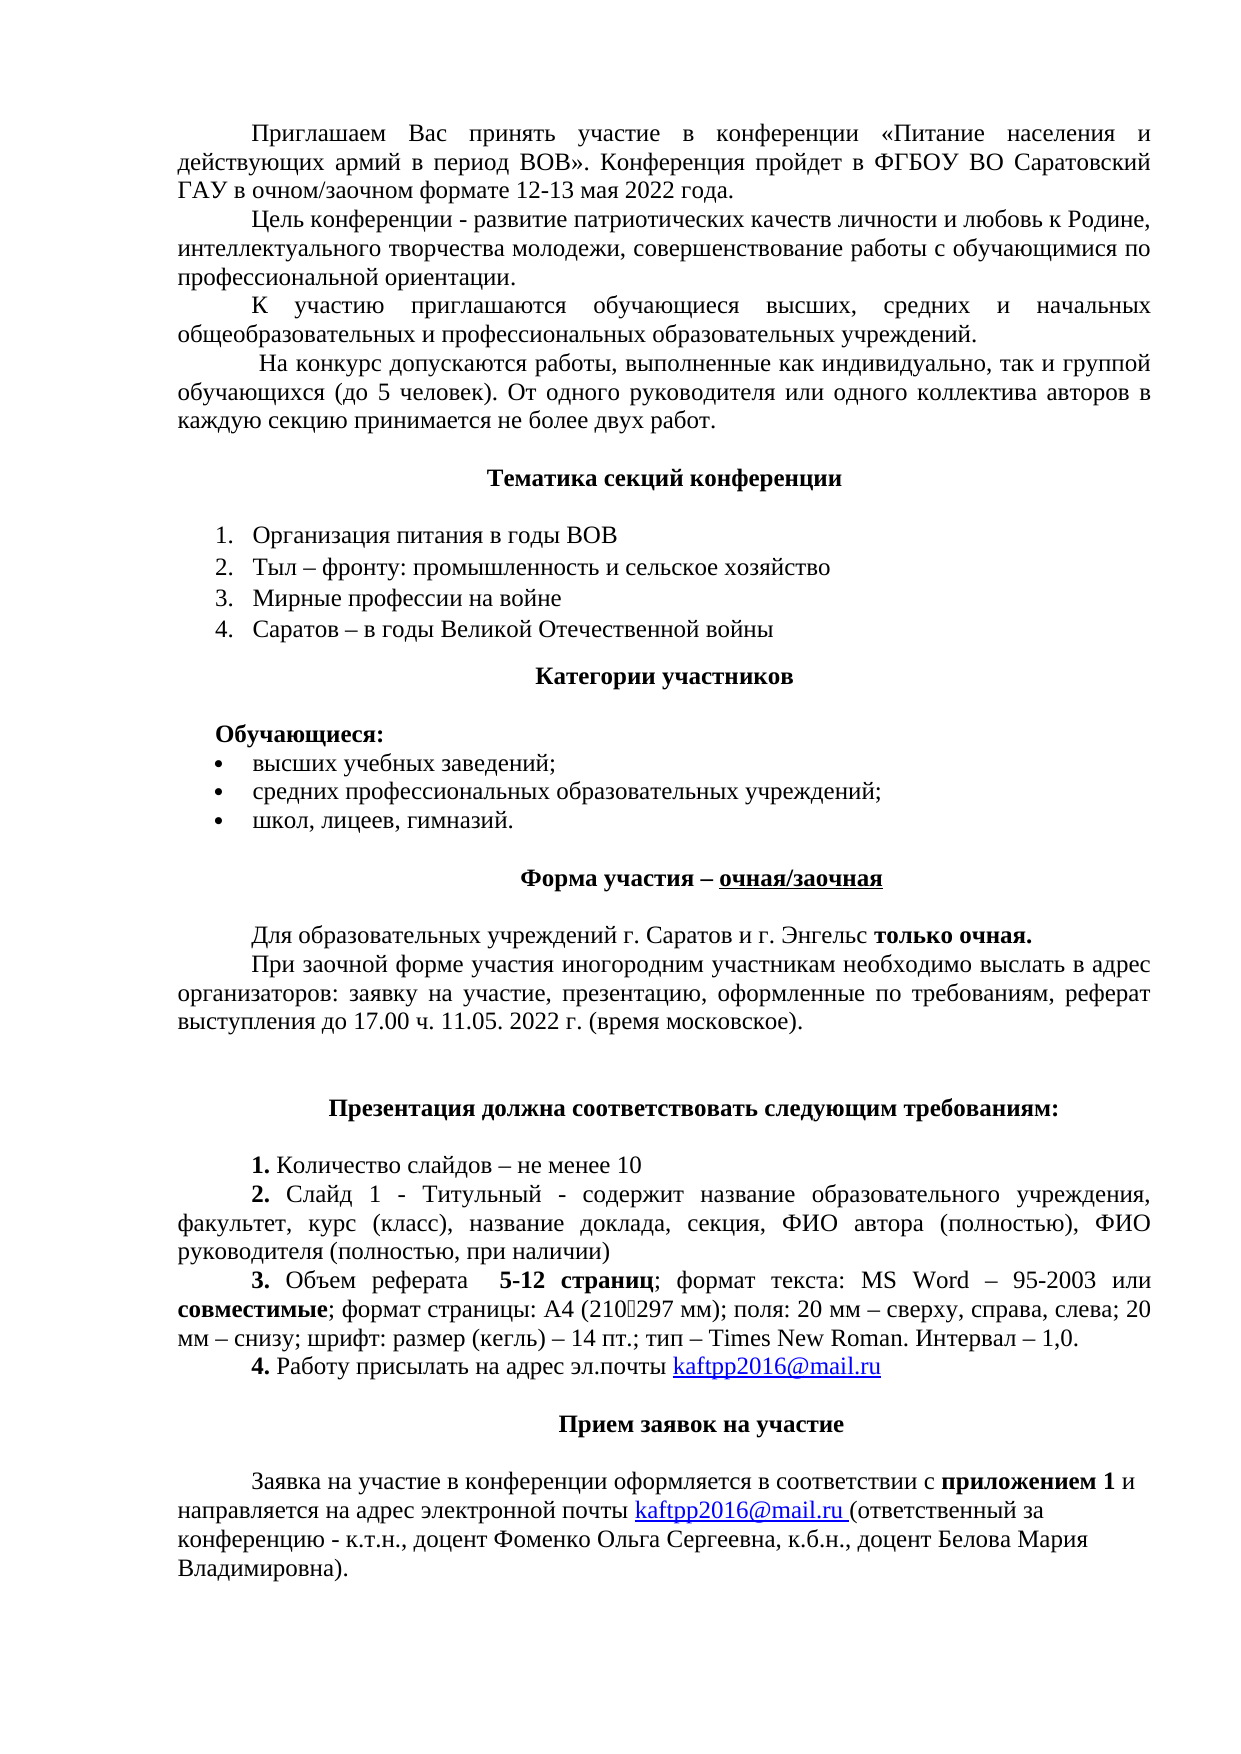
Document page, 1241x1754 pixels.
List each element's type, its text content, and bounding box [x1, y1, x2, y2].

text Категории участников [177, 661, 1152, 690]
text Заявка на участие в конференции оформляется в соответствии с приложением 1 и направляется на адрес электронной почты kaftpp2016@mail.ru (ответственный за конференцию - к.т.н., доцент Фоменко Ольга Сергеевна, к.б.н., доцент Белова Мария Владимировна). [177, 1466, 1152, 1581]
text 3. Объем реферата 5-12 страниц; формат текста: MS Word – 95-2003 или совместимые; формат страницы: А4 (210297 мм); поля: 20 мм – сверху, справа, слева; 20 мм – снизу; шрифт: размер (кегль) – 14 пт.; тип – Times New Roman. Интервал – 1,0. [177, 1265, 1152, 1351]
text 4. Работу присылать на адрес эл.почты kaftpp2016@mail.ru [177, 1351, 1152, 1380]
list школ, лицеев, гимназий. [215, 805, 1152, 834]
text Презентация должна соответствовать следующим требованиям: [177, 1093, 1152, 1121]
text Приглашаем Вас принять участие в конференции «Питание населения и действующих армий в период ВОВ». Конференция пройдет в ФГБОУ ВО Саратовский ГАУ в очном/заочном формате 12-13 мая 2022 года. [177, 118, 1152, 204]
text При заочной форме участия иногородним участникам необходимо выслать в адрес организаторов: заявку на участие, презентацию, оформленные по требованиям, реферат выступления до 17.00 ч. 11.05. 2022 г. (время московское). [177, 949, 1152, 1035]
list Саратов – в годы Великой Отечественной войны [215, 614, 1152, 642]
text Обучающиеся: [177, 719, 1152, 748]
text 2. Слайд 1 - Титульный - содержит название образовательного учреждения, факультет, курс (класс), название доклада, секция, ФИО автора (полностью), ФИО руководителя (полностью, при наличии) [177, 1179, 1152, 1265]
text 1. Количество слайдов – не менее 10 [177, 1150, 1152, 1179]
list средних профессиональных образовательных учреждений; [215, 776, 1152, 805]
list Тыл – фронту: промышленность и сельское хозяйство [215, 552, 1152, 580]
list высших учебных заведений; [215, 748, 1152, 776]
list Организация питания в годы ВОВ [215, 521, 1152, 549]
text Для образовательных учреждений г. Саратов и г. Энгельс только очная. [177, 920, 1152, 949]
text К участию приглашаются обучающиеся высших, средних и начальных общеобразовательных и профессиональных образовательных учреждений. [177, 291, 1152, 348]
text На конкурс допускаются работы, выполненные как индивидуально, так и группой обучающихся (до 5 человек). От одного руководителя или одного коллектива авторов в каждую секцию принимается не более двух работ. [177, 348, 1152, 434]
text Прием заявок на участие [177, 1409, 1152, 1438]
text Тематика секций конференции [177, 463, 1152, 492]
list Мирные профессии на войне [215, 583, 1152, 611]
text Цель конференции - развитие патриотических качеств личности и любовь к Родине, интеллектуального творчества молодежи, совершенствование работы с обучающимися по профессиональной ориентации. [177, 204, 1152, 291]
text Форма участия – очная/заочная [177, 863, 1152, 891]
